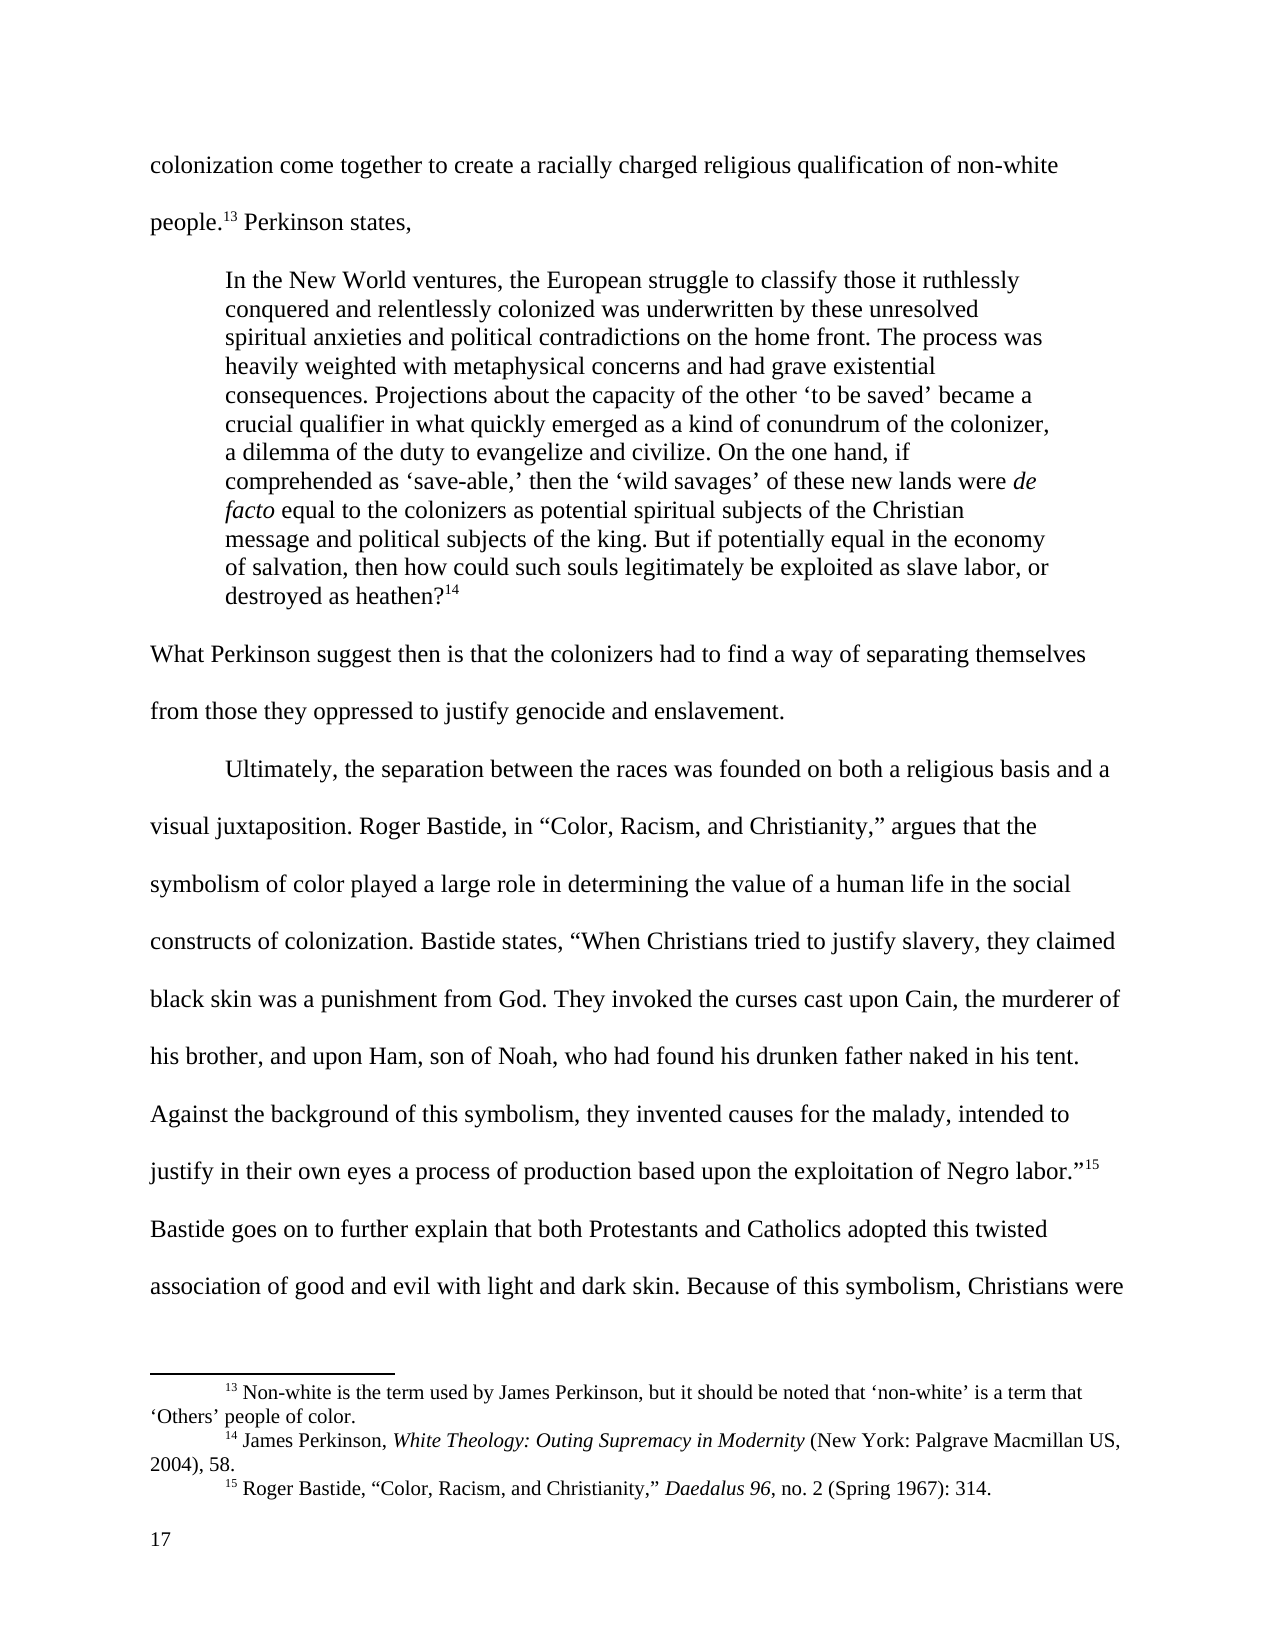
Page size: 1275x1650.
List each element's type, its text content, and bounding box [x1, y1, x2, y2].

text What Perkinson suggest then is that the colonizers had to find a way of separating themselves from those they oppressed to justify genocide and enslavement. [150, 639, 1125, 725]
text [150, 150, 1125, 236]
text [150, 754, 1125, 1300]
text In the New World ventures, the European struggle to classify those it ruthlessly conquered and relentlessly colonized was underwritten by these unresolved spiritual anxieties and political contradictions on the home front. The process was heavily weighted with metaphysical concerns and had grave existential consequences. Projections about the capacity of the other ‘to be saved’ became a crucial qualifier in what quickly emerged as a kind of conundrum of the colonizer, a dilemma of the duty to evangelize and civilize. On the one hand, if comprehended as ‘save-able,’ then the ‘wild savages’ of these new lands were de facto equal to the colonizers as potential spiritual subjects of the Christian message and political subjects of the king. But if potentially equal in the economy of salvation, then how could such souls legitimately be exploited as slave labor, or destroyed as heathen? [225, 265, 1050, 610]
